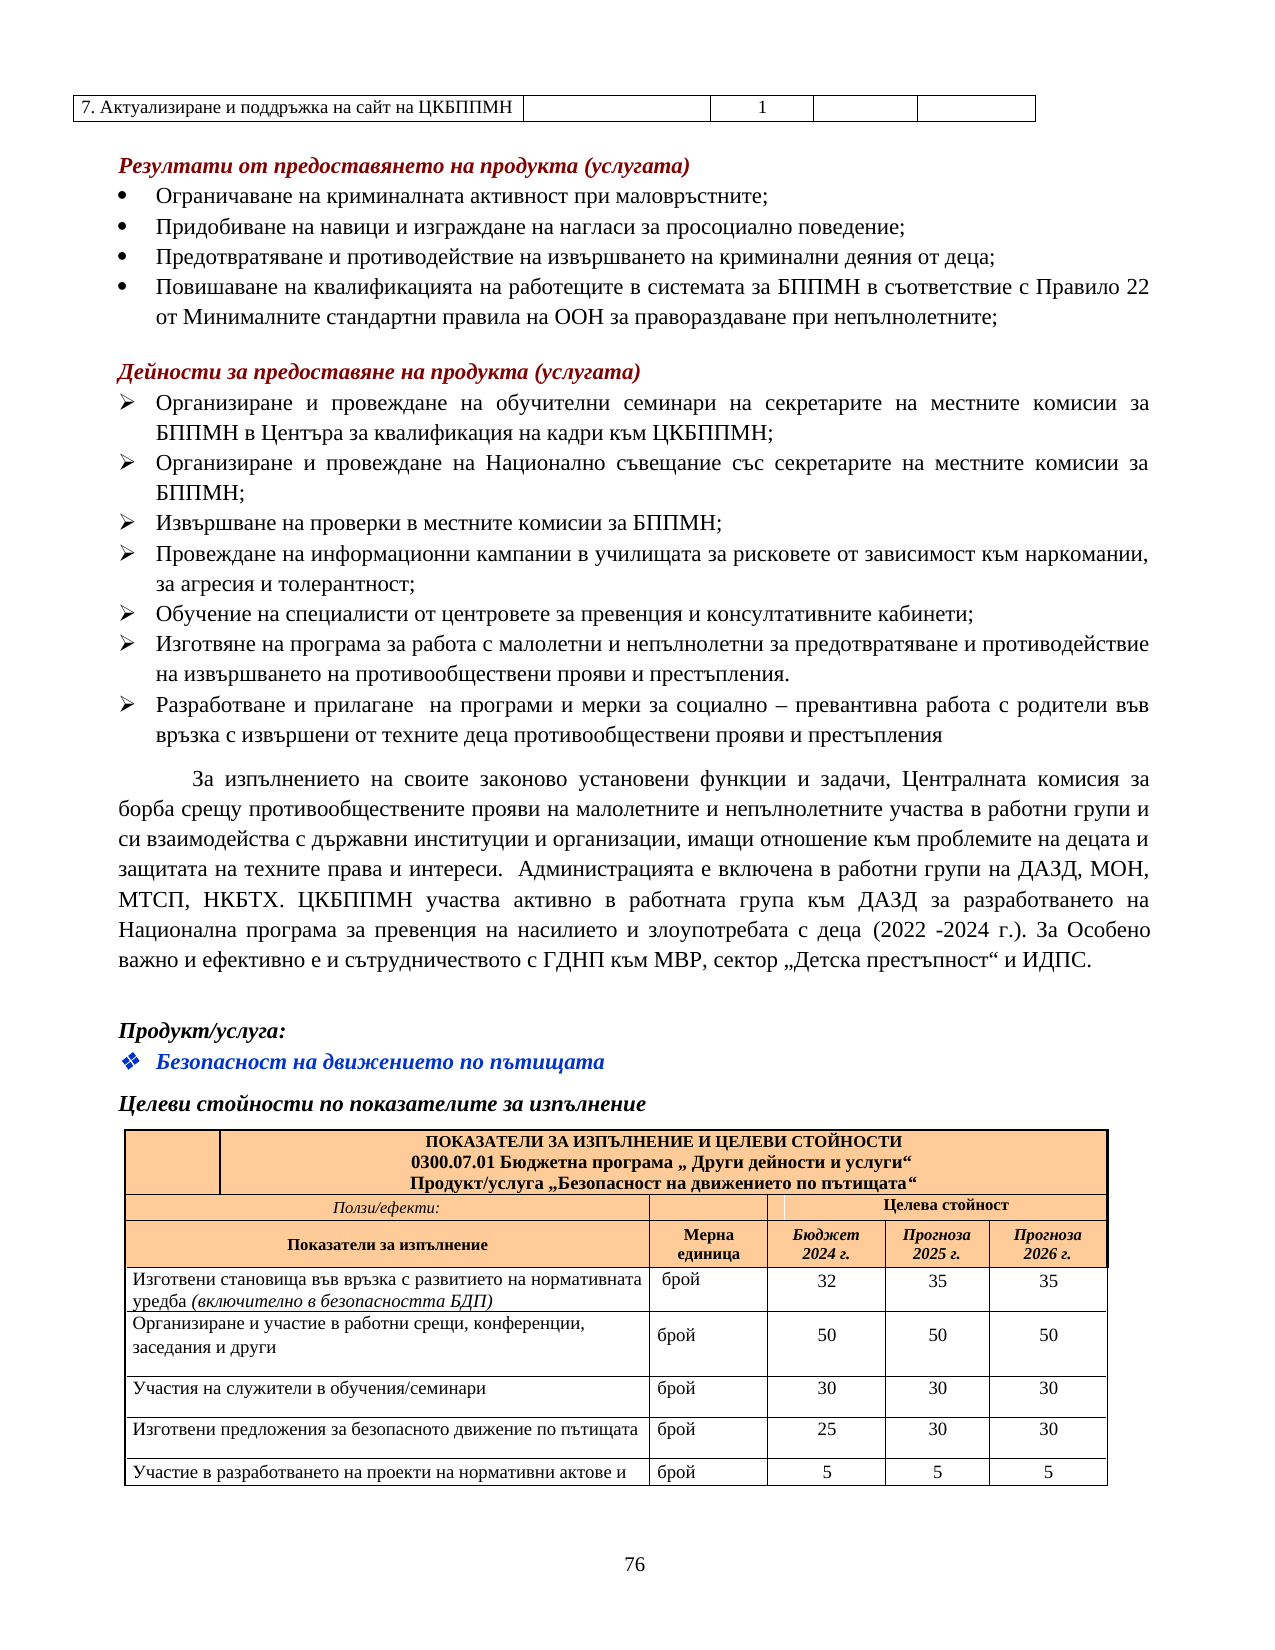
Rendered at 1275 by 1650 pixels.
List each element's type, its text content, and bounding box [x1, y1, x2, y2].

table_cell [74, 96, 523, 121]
text За изпълнението на своите законово установени функции и задачи, Централната комисия за борба срещу противообществените прояви на малолетните и непълнолетните участва в работни групи и си взаимодейства с държавни институции и организации, имащи отношение към проблемите на децата и защитата на техните права и интереси. Администрацията е включена в работни групи на ДАЗД, МОН, МТСП, НКБТХ. ЦКБППМН участва активно в работната група към ДАЗД за разработването на Национална програма за превенция на насилието и злоупотребата с деца (2022 -2024 г.). За Особено важно и ефективно е и сътрудничеството с ГДНП към МВР, сектор „Детска престъпност“ и ИДПС. [118, 765, 1151, 972]
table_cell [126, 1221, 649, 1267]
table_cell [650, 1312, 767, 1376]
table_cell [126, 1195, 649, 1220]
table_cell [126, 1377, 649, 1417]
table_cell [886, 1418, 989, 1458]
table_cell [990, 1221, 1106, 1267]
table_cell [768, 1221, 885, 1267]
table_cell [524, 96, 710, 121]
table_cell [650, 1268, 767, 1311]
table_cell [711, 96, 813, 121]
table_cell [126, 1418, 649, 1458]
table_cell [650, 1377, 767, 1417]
list Провеждане на информационни кампании в училищата за рисковете от зависимост към наркомании, за агресия и толерантност; [118, 539, 1151, 596]
list Ограничаване на криминалната активност при маловръстните; [118, 182, 1151, 209]
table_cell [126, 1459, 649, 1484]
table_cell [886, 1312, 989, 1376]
list Организиране и провеждане на Национално съвещание със секретарите на местните комисии за БППМН; [118, 449, 1151, 506]
list Предотвратяване и противодействие на извършването на криминални деяния от деца; [118, 243, 1151, 269]
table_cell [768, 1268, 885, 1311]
list Безопасност на движението по пътищата [118, 1048, 1151, 1074]
list Организиране и провеждане на обучителни семинари на секретарите на местните комисии за БППМН в Центъра за квалификация на кадри към ЦКБППМН; [118, 388, 1151, 445]
text Целеви стойности по показателите за изпълнение [118, 1090, 1151, 1117]
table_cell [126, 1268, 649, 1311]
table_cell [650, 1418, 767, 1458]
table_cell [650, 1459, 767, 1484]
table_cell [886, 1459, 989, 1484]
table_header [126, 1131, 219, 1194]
text Дейности за предоставяне на продукта (услугата) [118, 358, 1151, 385]
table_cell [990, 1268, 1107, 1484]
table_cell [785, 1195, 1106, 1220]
list Извършване на проверки в местните комисии за БППМН; [118, 509, 1151, 536]
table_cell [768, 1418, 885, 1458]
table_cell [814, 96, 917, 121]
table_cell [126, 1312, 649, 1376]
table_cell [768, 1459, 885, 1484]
text Резултати от предоставянето на продукта (услугата) [118, 152, 1151, 179]
text Продукт/услуга: [118, 1017, 1151, 1044]
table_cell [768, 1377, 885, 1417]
list Придобиване на навици и изграждане на нагласи за просоциално поведение; [118, 213, 1151, 239]
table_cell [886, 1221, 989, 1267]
list Повишаване на квалификацията на работещите в системата за БППМН в съответствие с Правило 22 от Минималните стандартни правила на ООН за правораздаване при непълнолетните; [118, 273, 1151, 330]
list Разработване и прилагане на програми и мерки за социално – превантивна работа с родители във връзка с извършени от техните деца противообществени прояви и престъпления [118, 691, 1151, 747]
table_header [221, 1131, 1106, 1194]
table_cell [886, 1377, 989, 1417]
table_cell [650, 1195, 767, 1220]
list Изготвяне на програма за работа с малолетни и непълнолетни за предотвратяване и противодействие на извършването на противообществени прояви и престъпления. [118, 630, 1151, 687]
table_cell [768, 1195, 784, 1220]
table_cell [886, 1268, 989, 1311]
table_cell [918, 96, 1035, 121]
list Обучение на специалисти от центровете за превенция и консултативните кабинети; [118, 600, 1151, 626]
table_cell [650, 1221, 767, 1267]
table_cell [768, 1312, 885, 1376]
